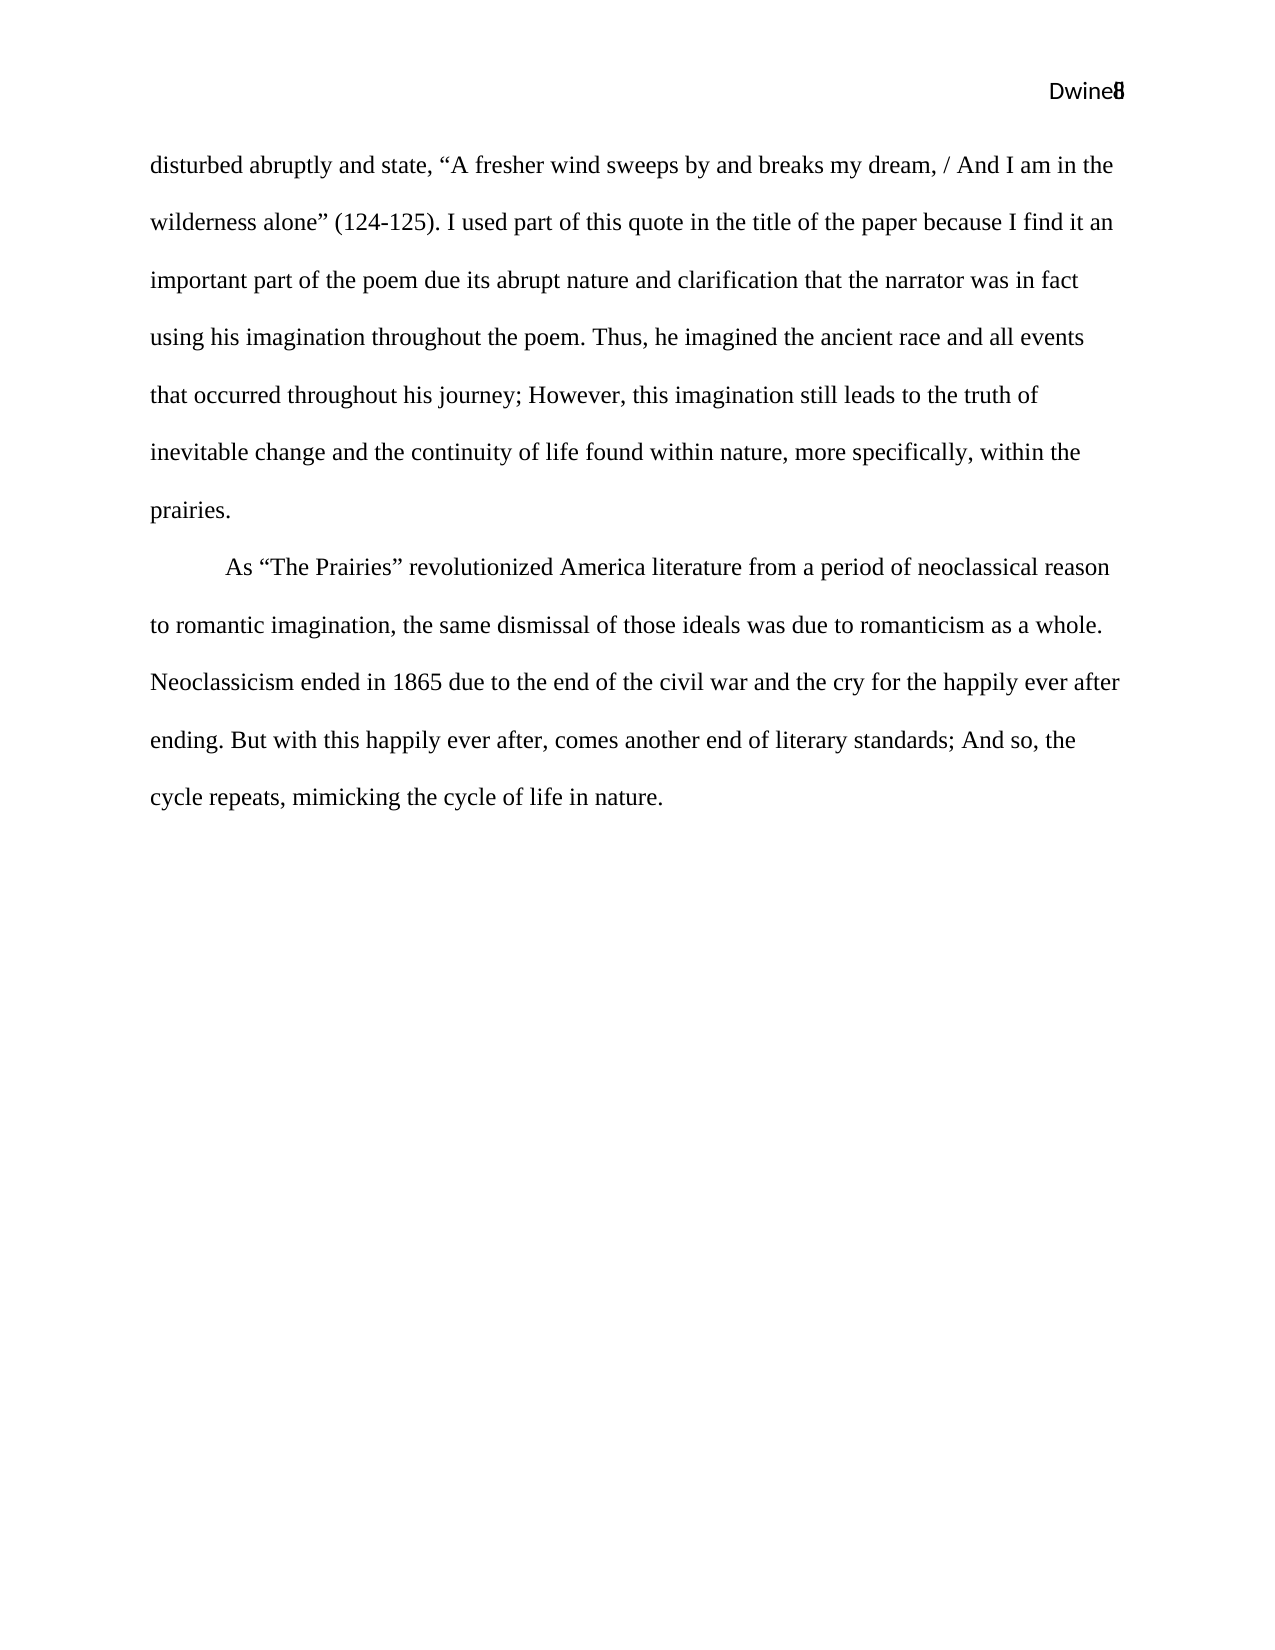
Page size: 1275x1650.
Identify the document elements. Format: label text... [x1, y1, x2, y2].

text As “The Prairies” revolutionized America literature from a period of neoclassical reason to romantic imagination, the same dismissal of those ideals was due to romanticism as a whole. Neoclassicism ended in 1865 due to the end of the civil war and the cry for the happily ever after ending. But with this happily ever after, comes another end of literary standards; And so, the cycle repeats, mimicking the cycle of life in nature. [150, 552, 1125, 811]
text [150, 150, 1125, 524]
